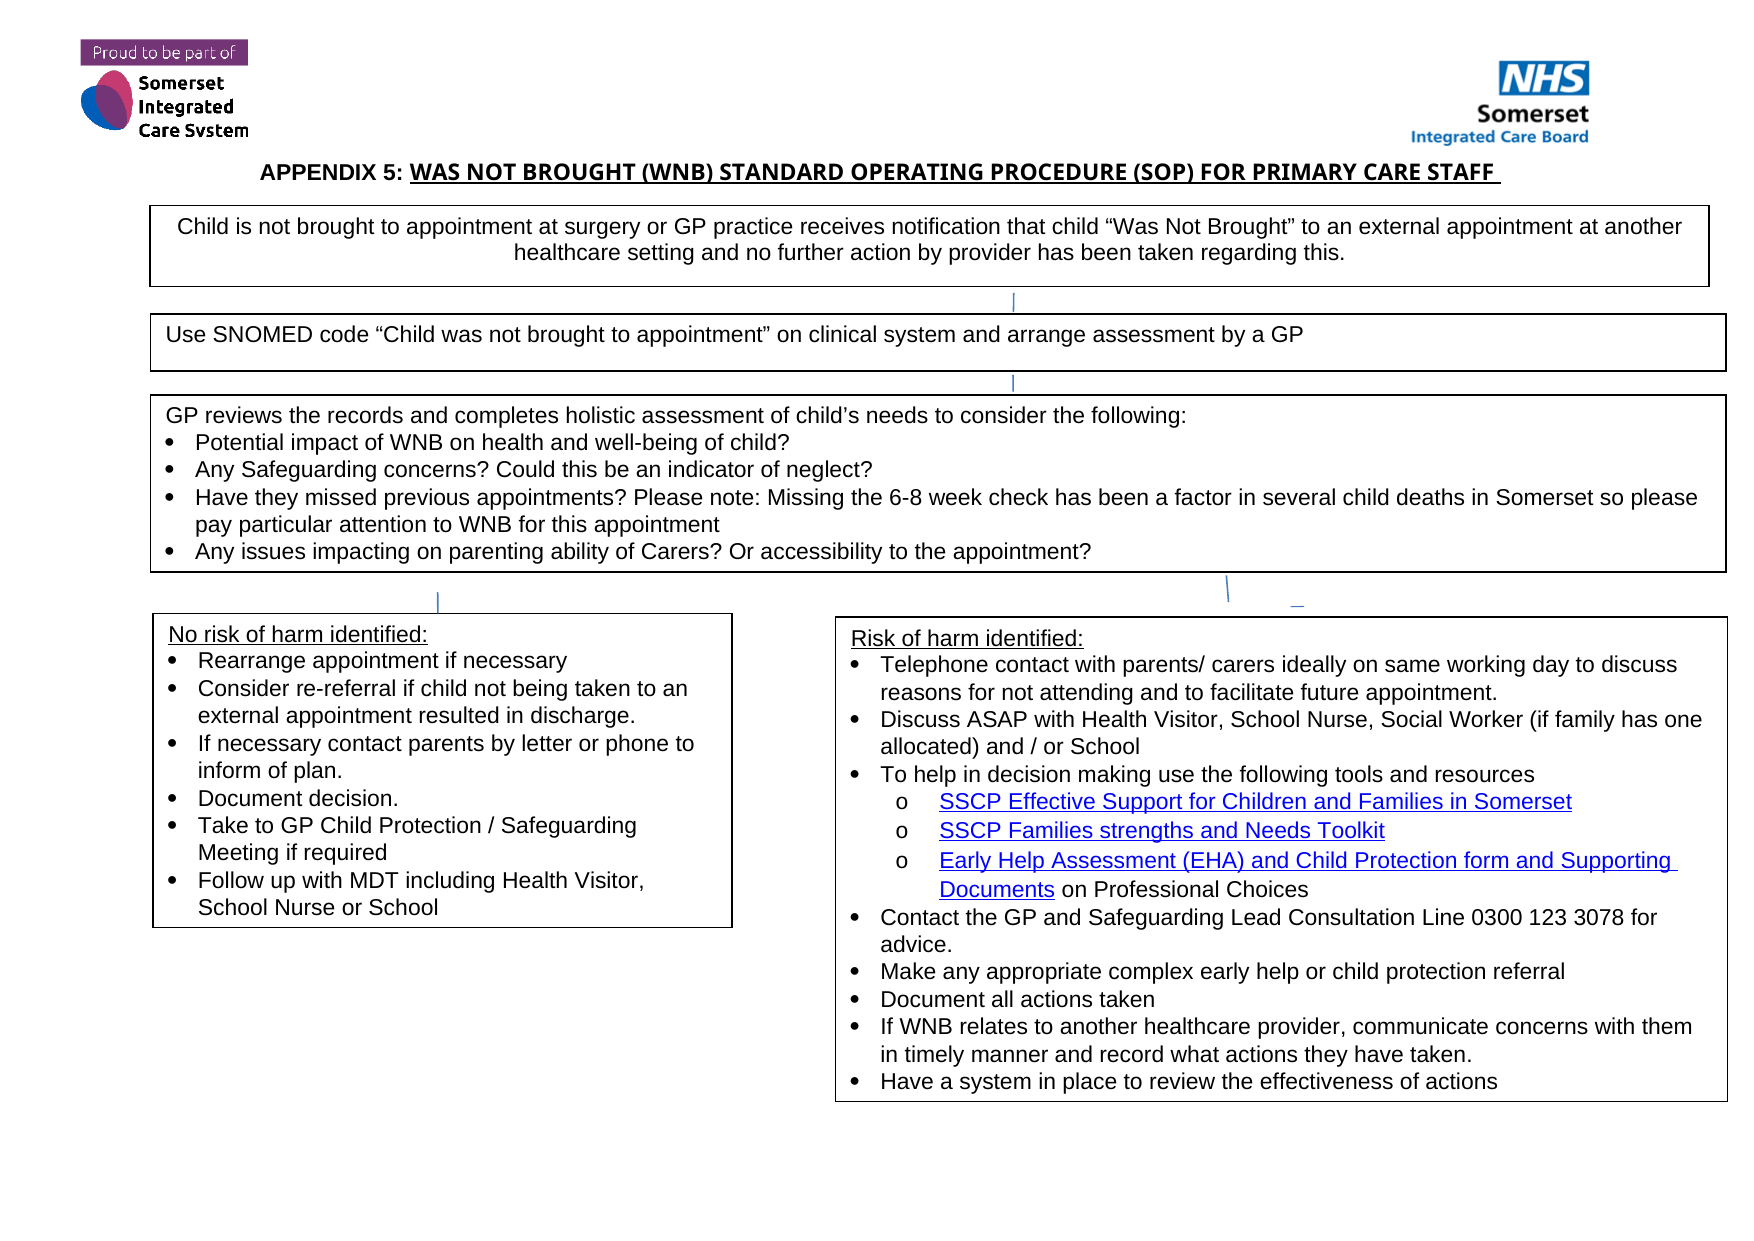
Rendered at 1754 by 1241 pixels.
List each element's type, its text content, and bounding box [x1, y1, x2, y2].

picture [79, 39, 248, 136]
text APPENDIX 5: Was Not Brought (WNB) Standard Operating Procedure (SOP) for Primary Care staff [150, 156, 1604, 187]
picture [1248, 46, 1604, 156]
